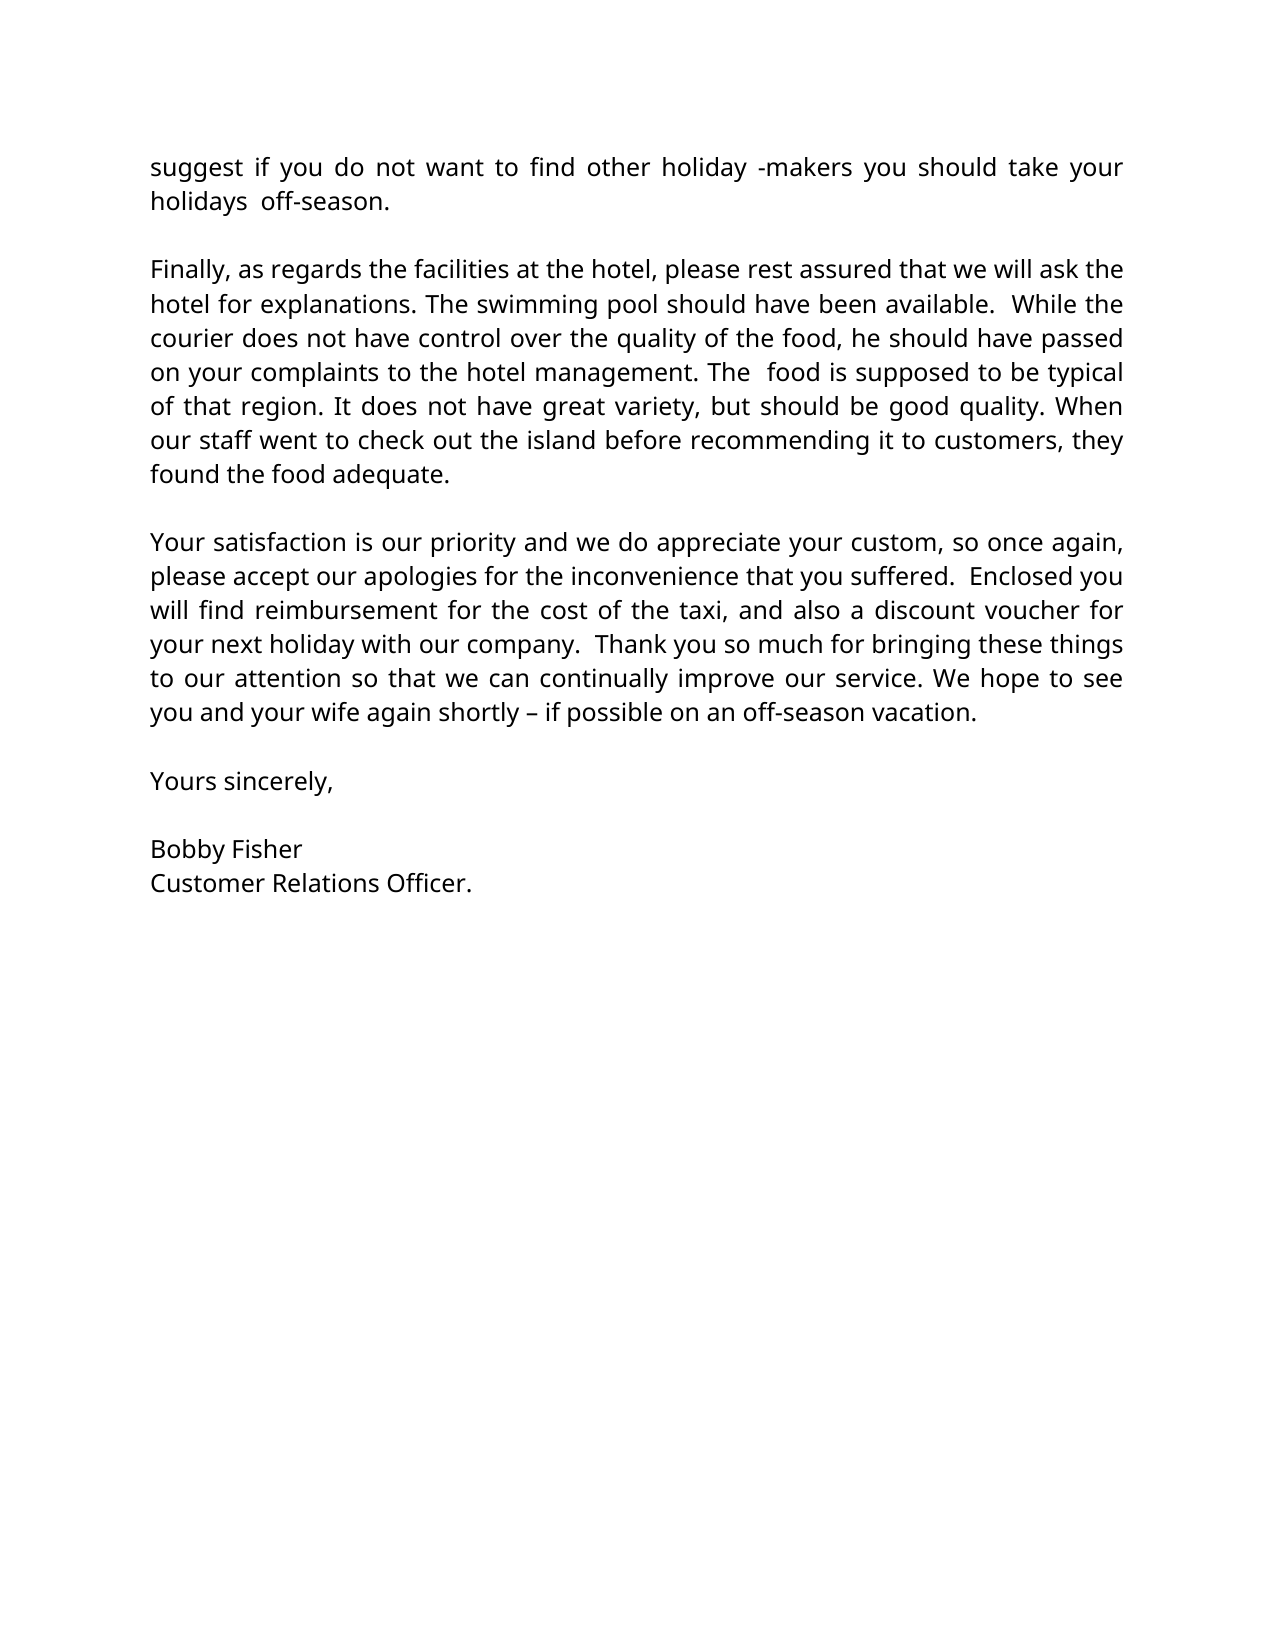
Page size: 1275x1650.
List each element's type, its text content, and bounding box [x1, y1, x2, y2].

text Your satisfaction is our priority and we do appreciate your custom, so once again, please accept our apologies for the inconvenience that you suffered. Enclosed you will find reimbursement for the cost of the taxi, and also a discount voucher for your next holiday with our company. Thank you so much for bringing these things to our attention so that we can continually improve our service. We hope to see you and your wife again shortly – if possible on an off-season vacation. [150, 525, 1125, 729]
text Customer Relations Officer. [150, 865, 1125, 899]
text Yours sincerely, [150, 763, 1125, 797]
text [150, 150, 1125, 218]
text Finally, as regards the facilities at the hotel, please rest assured that we will ask the hotel for explanations. The swimming pool should have been available. While the courier does not have control over the quality of the food, he should have passed on your complaints to the hotel management. The food is supposed to be typical of that region. It does not have great variety, but should be good quality. When our staff went to check out the island before recommending it to customers, they found the food adequate. [150, 252, 1125, 491]
text Bobby Fisher [150, 831, 1125, 865]
